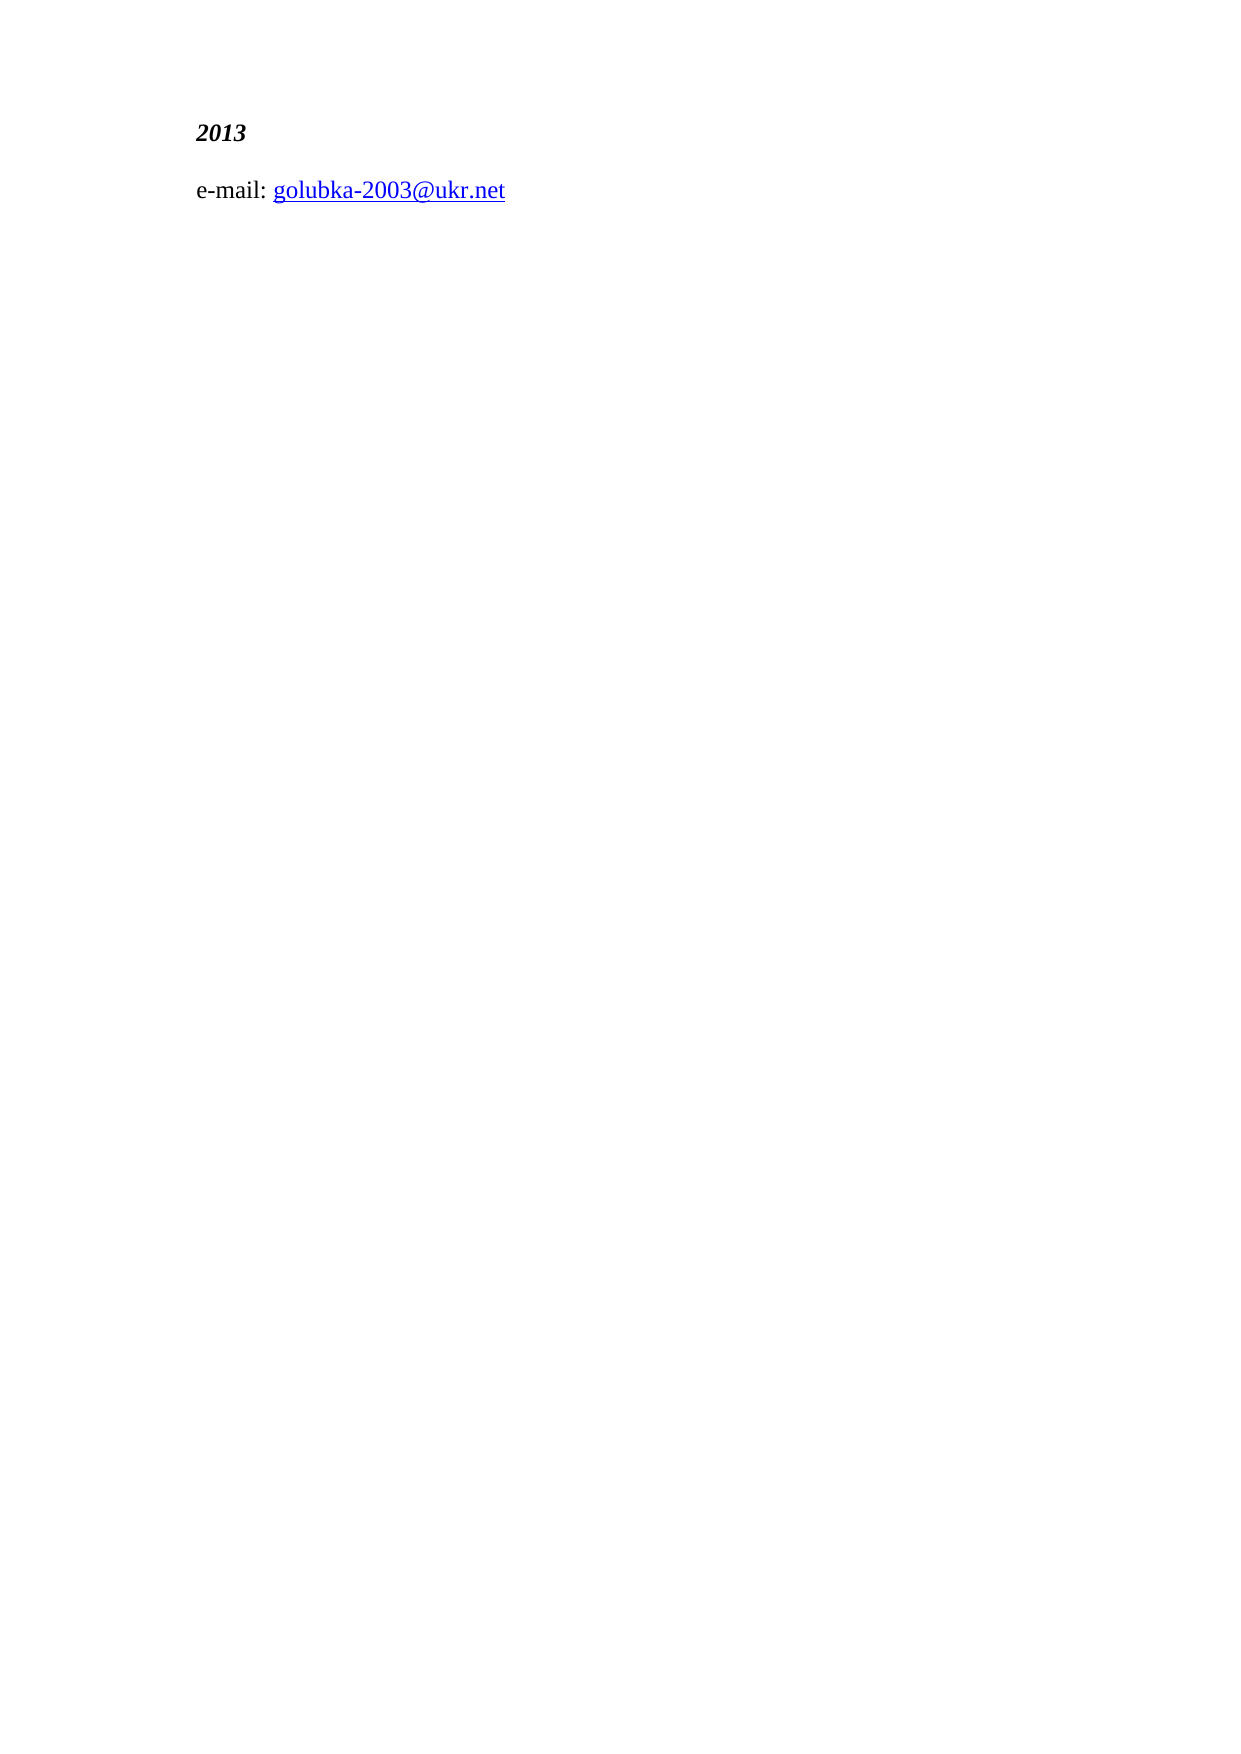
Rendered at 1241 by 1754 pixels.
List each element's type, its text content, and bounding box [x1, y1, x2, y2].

text e-mail: golubka-2003@ukr.net [177, 176, 1152, 204]
text 2013 [177, 118, 1152, 147]
